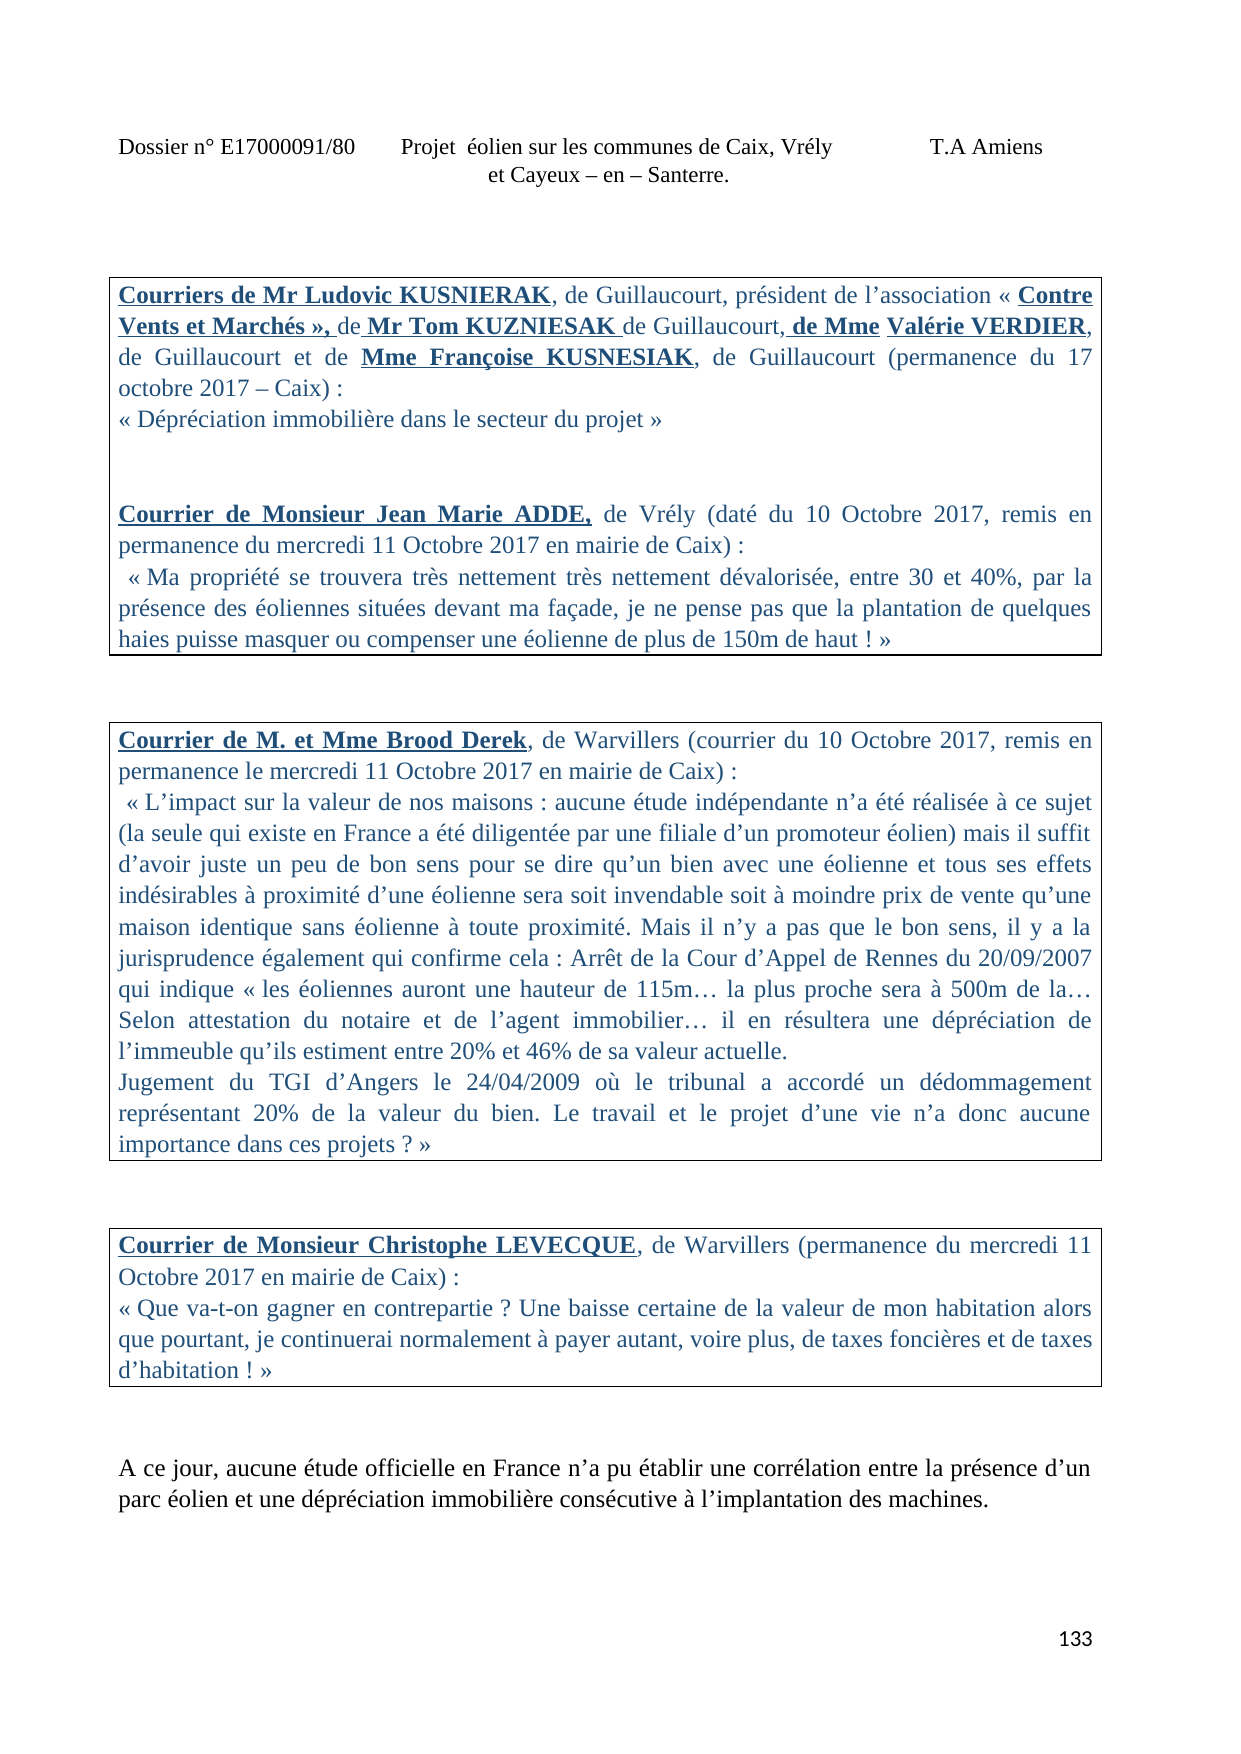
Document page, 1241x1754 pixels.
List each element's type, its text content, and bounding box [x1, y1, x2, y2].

text et Cayeux – en – Santerre. [179, 161, 1122, 188]
text Courriers de Mr Ludovic KUSNIERAK, de Guillaucourt, président de l’association « Contre Vents et Marchés », de Mr Tom KUZNIESAK de Guillaucourt, de Mme Valérie VERDIER, de Guillaucourt et de Mme Françoise KUSNESIAK, de Guillaucourt (permanence du 17 octobre 2017 – Caix) : [110, 278, 1101, 401]
text Jugement du TGI d’Angers le 24/04/2009 où le tribunal a accordé un dédommagement représentant 20% de la valeur du bien. Le travail et le projet d’une vie n’a donc aucune importance dans ces projets ? » [110, 1064, 1101, 1160]
text Courrier de Monsieur Christophe LEVECQUE, de Warvillers (permanence du mercredi 11 Octobre 2017 en mairie de Caix) : [110, 1229, 1101, 1289]
text « Que va-t-on gagner en contrepartie ? Une baisse certaine de la valeur de mon habitation alors que pourtant, je continuerai normalement à payer autant, voire plus, de taxes foncières et de taxes d’habitation ! » [110, 1289, 1101, 1386]
text « Ma propriété se trouvera très nettement très nettement dévalorisée, entre 30 et 40%, par la présence des éoliennes situées devant ma façade, je ne pense pas que la plantation de quelques haies puisse masquer ou compenser une éolienne de plus de 150m de haut ! » [110, 558, 1101, 654]
text « L’impact sur la valeur de nos maisons : aucune étude indépendante n’a été réalisée à ce sujet (la seule qui existe en France a été diligentée par une filiale d’un promoteur éolien) mais il suffit d’avoir juste un peu de bon sens pour se dire qu’un bien avec une éolienne et tous ses effets indésirables à proximité d’une éolienne sera soit invendable soit à moindre prix de vente qu’une maison identique sans éolienne à toute proximité. Mais il n’y a pas que le bon sens, il y a la jurisprudence également qui confirme cela : Arrêt de la Cour d’Appel de Rennes du 20/09/2007 qui indique « les éoliennes auront une hauteur de 115m… la plus proche sera à 500m de la… Selon attestation du notaire et de l’agent immobilier… il en résultera une dépréciation de l’immeuble qu’ils estiment entre 20% et 46% de sa valeur actuelle. [110, 784, 1101, 1064]
text Courrier de M. et Mme Brood Derek, de Warvillers (courrier du 10 Octobre 2017, remis en permanence le mercredi 11 Octobre 2017 en mairie de Caix) : [110, 723, 1101, 784]
text « Dépréciation immobilière dans le secteur du projet » [110, 401, 1101, 433]
text Dossier n° E17000091/80 Projet éolien sur les communes de Caix, Vrély T.A Amiens [118, 133, 1122, 159]
text A ce jour, aucune étude officielle en France n’a pu établir une corrélation entre la présence d’un parc éolien et une dépréciation immobilière consécutive à l’implantation des machines. [118, 1453, 1093, 1513]
text Courrier de Monsieur Jean Marie ADDE, de Vrély (daté du 10 Octobre 2017, remis en permanence du mercredi 11 Octobre 2017 en mairie de Caix) : [110, 496, 1101, 558]
